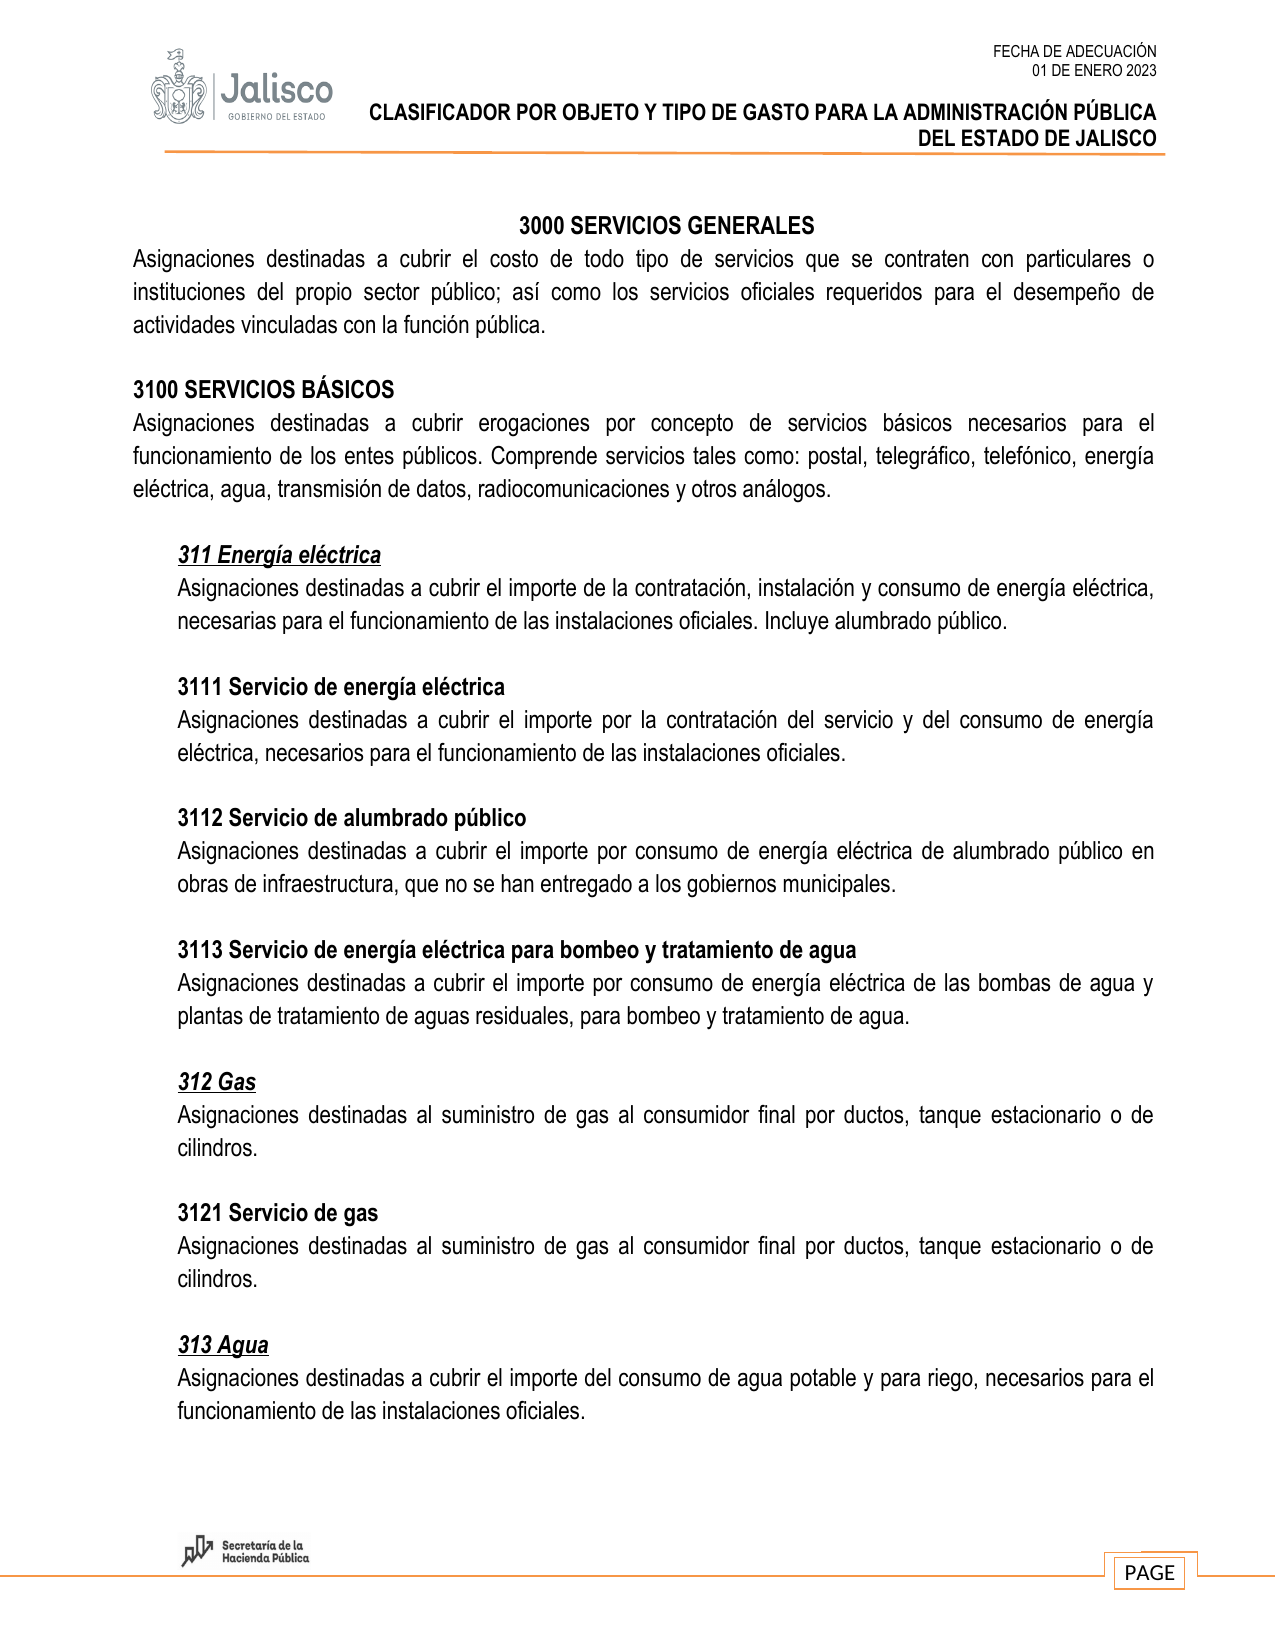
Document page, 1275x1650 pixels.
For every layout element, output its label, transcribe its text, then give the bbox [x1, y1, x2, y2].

text 313 Agua [177, 1330, 1157, 1359]
text 3000 SERVICIOS GENERALES [177, 211, 1157, 239]
text Asignaciones destinadas a cubrir el importe de la contratación, instalación y consumo de energía eléctrica, necesarias para el funcionamiento de las instalaciones oficiales. Incluye alumbrado público. [177, 573, 1157, 634]
text 3113 Servicio de energía eléctrica para bombeo y tratamiento de agua [177, 935, 1157, 964]
text 3112 Servicio de alumbrado público [177, 803, 1157, 832]
text Asignaciones destinadas a cubrir el importe del consumo de agua potable y para riego, necesarios para el funcionamiento de las instalaciones oficiales. [177, 1363, 1157, 1424]
text Asignaciones destinadas a cubrir el importe por consumo de energía eléctrica de alumbrado público en obras de infraestructura, que no se han entregado a los gobiernos municipales. [177, 836, 1157, 898]
text Asignaciones destinadas al suministro de gas al consumidor final por ductos, tanque estacionario o de cilindros. [177, 1099, 1157, 1161]
text Asignaciones destinadas a cubrir el importe por la contratación del servicio y del consumo de energía eléctrica, necesarios para el funcionamiento de las instalaciones oficiales. [177, 704, 1157, 766]
text 3121 Servicio de gas [177, 1198, 1157, 1227]
text Asignaciones destinadas a cubrir el costo de todo tipo de servicios que se contraten con particulares o instituciones del propio sector público; así como los servicios oficiales requeridos para el desempeño de actividades vinculadas con la función pública. [133, 244, 1157, 338]
text 3111 Servicio de energía eléctrica [177, 672, 1157, 700]
text 312 Gas [177, 1067, 1157, 1095]
picture [177, 1532, 311, 1570]
text 3100 SERVICIOS BÁSICOS [133, 375, 1157, 404]
text Asignaciones destinadas a cubrir erogaciones por concepto de servicios básicos necesarios para el funcionamiento de los entes públicos. Comprende servicios tales como: postal, telegráfico, telefónico, energía eléctrica, agua, transmisión de datos, radiocomunicaciones y otros análogos. [133, 408, 1157, 503]
text 311 Energía eléctrica [177, 540, 1157, 569]
picture [145, 42, 338, 129]
text Asignaciones destinadas a cubrir el importe por consumo de energía eléctrica de las bombas de agua y plantas de tratamiento de aguas residuales, para bombeo y tratamiento de agua. [177, 968, 1157, 1029]
text Asignaciones destinadas al suministro de gas al consumidor final por ductos, tanque estacionario o de cilindros. [177, 1231, 1157, 1293]
